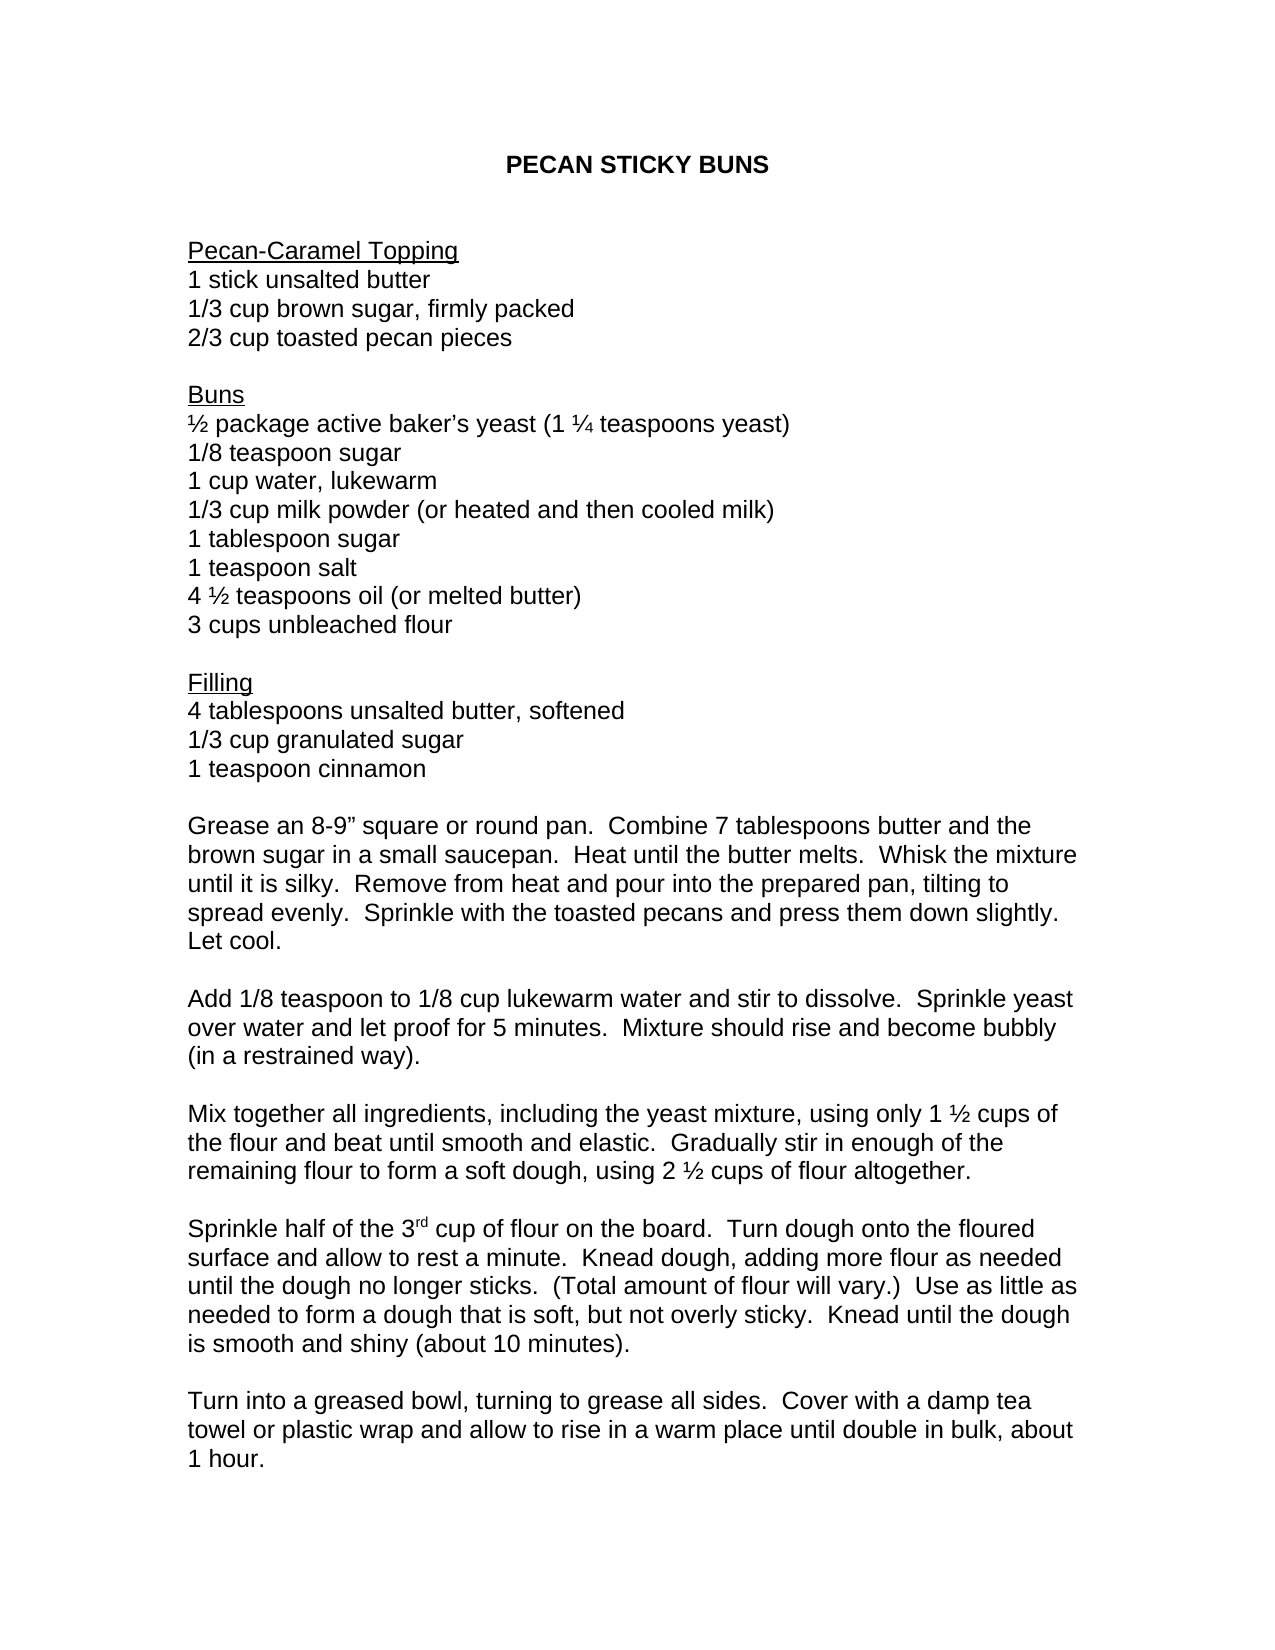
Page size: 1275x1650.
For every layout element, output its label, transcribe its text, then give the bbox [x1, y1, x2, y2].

text 1 tablespoon sugar [187, 524, 1087, 552]
text 2/3 cup toasted pecan pieces [187, 322, 1087, 351]
text ½ package active baker’s yeast (1 ¼ teaspoons yeast) [187, 409, 1087, 437]
text Filling [187, 667, 1087, 696]
text Grease an 8-9” square or round pan. Combine 7 tablespoons butter and the brown sugar in a small saucepan. Heat until the butter melts. Whisk the mixture until it is silky. Remove from heat and pour into the prepared pan, tilting to spread evenly. Sprinkle with the toasted pecans and press them down slightly. Let cool. [187, 811, 1087, 955]
text 4 tablespoons unsalted butter, softened [187, 696, 1087, 725]
text 1/8 teaspoon sugar [187, 437, 1087, 466]
text Pecan-Caramel Topping [187, 236, 1087, 265]
text 1/3 cup brown sugar, firmly packed [187, 294, 1087, 322]
text 4 ½ teaspoons oil (or melted butter) [187, 581, 1087, 610]
text 1 teaspoon cinnamon [187, 754, 1087, 782]
text Sprinkle half of the 3rd cup of flour on the board. Turn dough onto the floured surface and allow to rest a minute. Knead dough, adding more flour as needed until the dough no longer sticks. (Total amount of flour will vary.) Use as little as needed to form a dough that is soft, but not overly sticky. Knead until the dough is smooth and shiny (about 10 minutes). [187, 1214, 1087, 1357]
text PECAN STICKY BUNS [187, 150, 1087, 179]
text 1/3 cup granulated sugar [187, 725, 1087, 754]
text Mix together all ingredients, including the yeast mixture, using only 1 ½ cups of the flour and beat until smooth and elastic. Gradually stir in enough of the remaining flour to form a soft dough, using 2 ½ cups of flour altogether. [187, 1099, 1087, 1185]
text 3 cups unbleached flour [187, 610, 1087, 639]
text Add 1/8 teaspoon to 1/8 cup lukewarm water and stir to dissolve. Sprinkle yeast over water and let proof for 5 minutes. Mixture should rise and become bubbly (in a restrained way). [187, 984, 1087, 1070]
text 1 stick unsalted butter [187, 265, 1087, 294]
text 1 teaspoon salt [187, 552, 1087, 581]
text 1 cup water, lukewarm [187, 466, 1087, 495]
text Buns [187, 380, 1087, 409]
text 1/3 cup milk powder (or heated and then cooled milk) [187, 495, 1087, 524]
text Turn into a greased bowl, turning to grease all sides. Cover with a damp tea towel or plastic wrap and allow to rise in a warm place until double in bulk, about 1 hour. [187, 1386, 1087, 1472]
